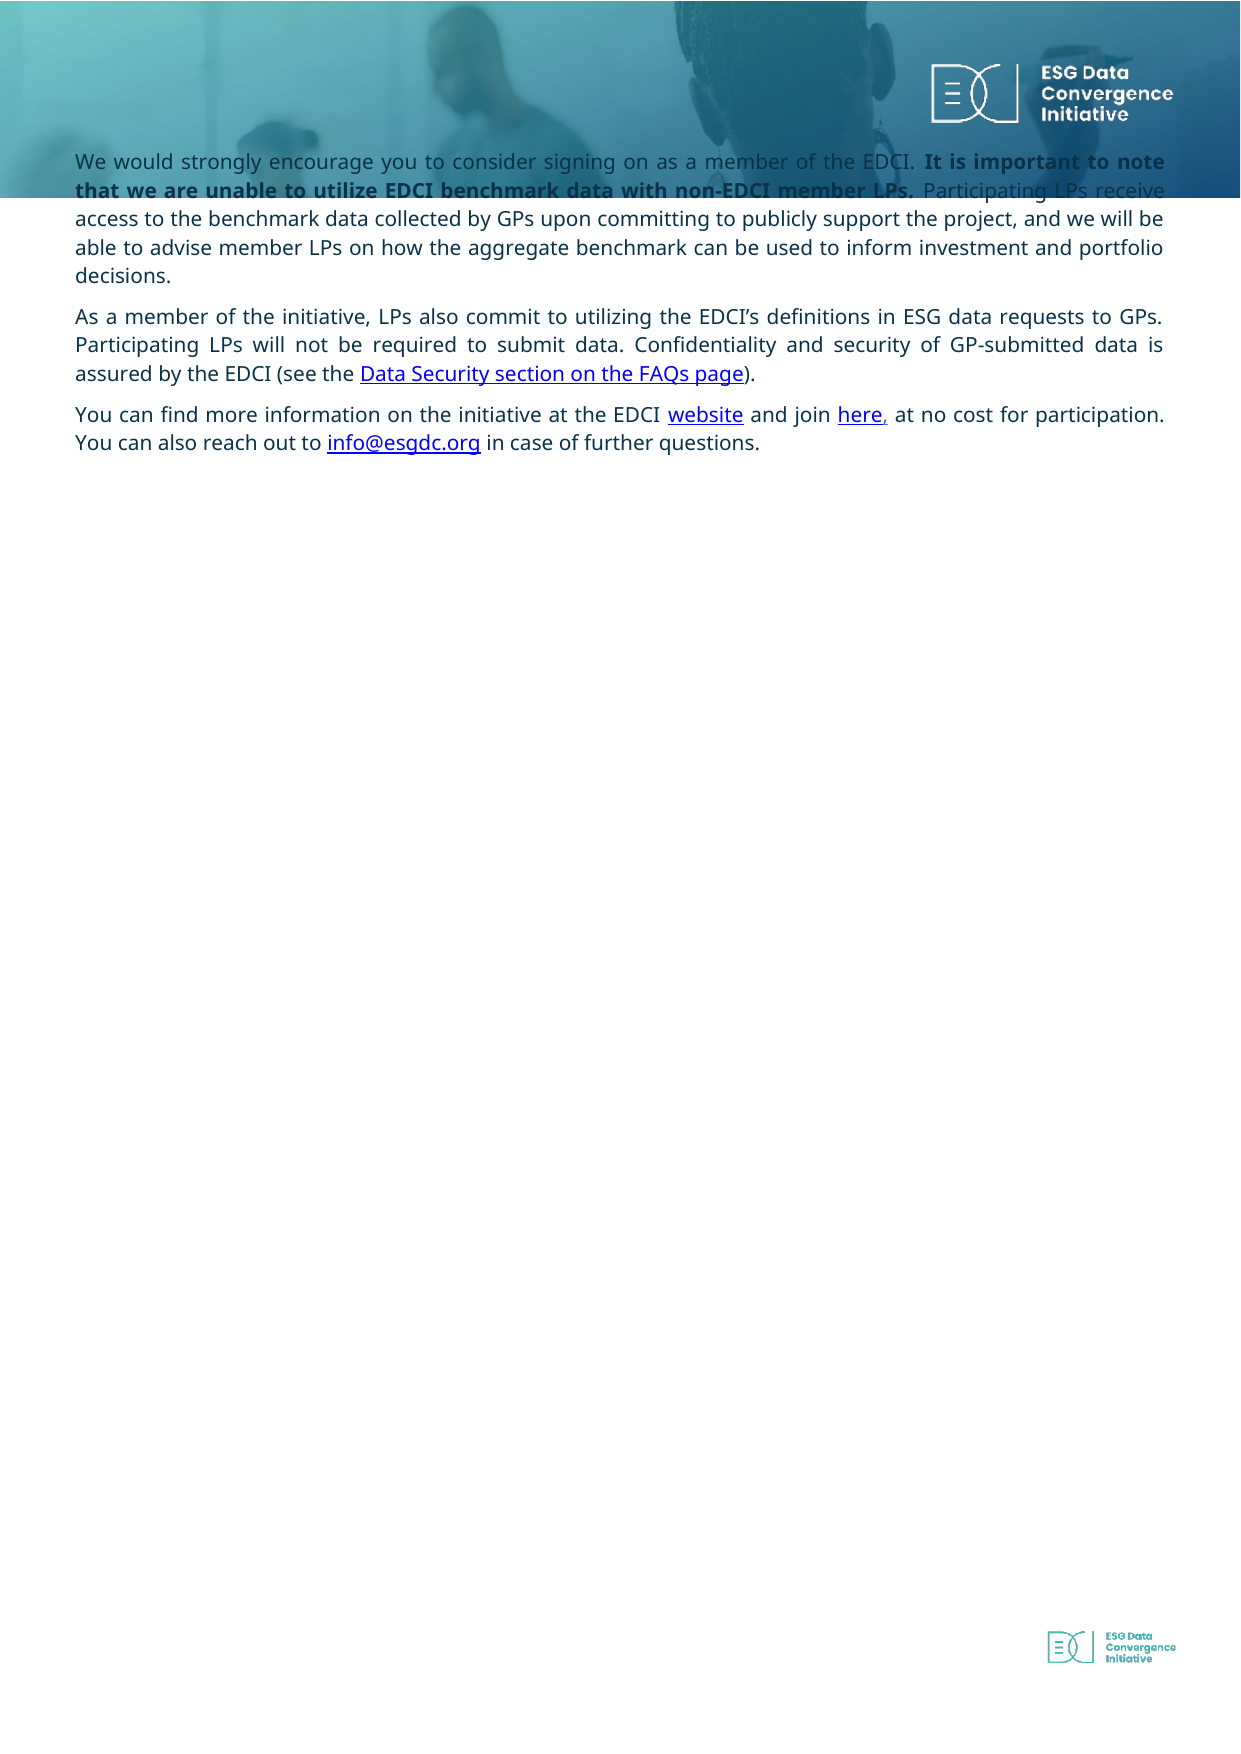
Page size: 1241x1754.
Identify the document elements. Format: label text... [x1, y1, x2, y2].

text You can find more information on the initiative at the EDCI website and join here, at no cost for participation. You can also reach out to info@esgdc.org in case of further questions. [75, 400, 1165, 457]
text As a member of the initiative, LPs also commit to utilizing the EDCI’s definitions in ESG data requests to GPs. Participating LPs will not be required to submit data. Confidentiality and security of GP-submitted data is assured by the EDCI (see the Data Security section on the FAQs page). [75, 302, 1165, 387]
picture [1047, 1631, 1176, 1663]
text We would strongly encourage you to consider signing on as a member of the EDCI. It is important to note that we are unable to utilize EDCI benchmark data with non-EDCI member LPs. Participating LPs receive access to the benchmark data collected by GPs upon committing to publicly support the project, and we will be able to advise member LPs on how the aggregate benchmark can be used to inform investment and portfolio decisions. [75, 147, 1165, 289]
picture [0, 1, 1241, 198]
